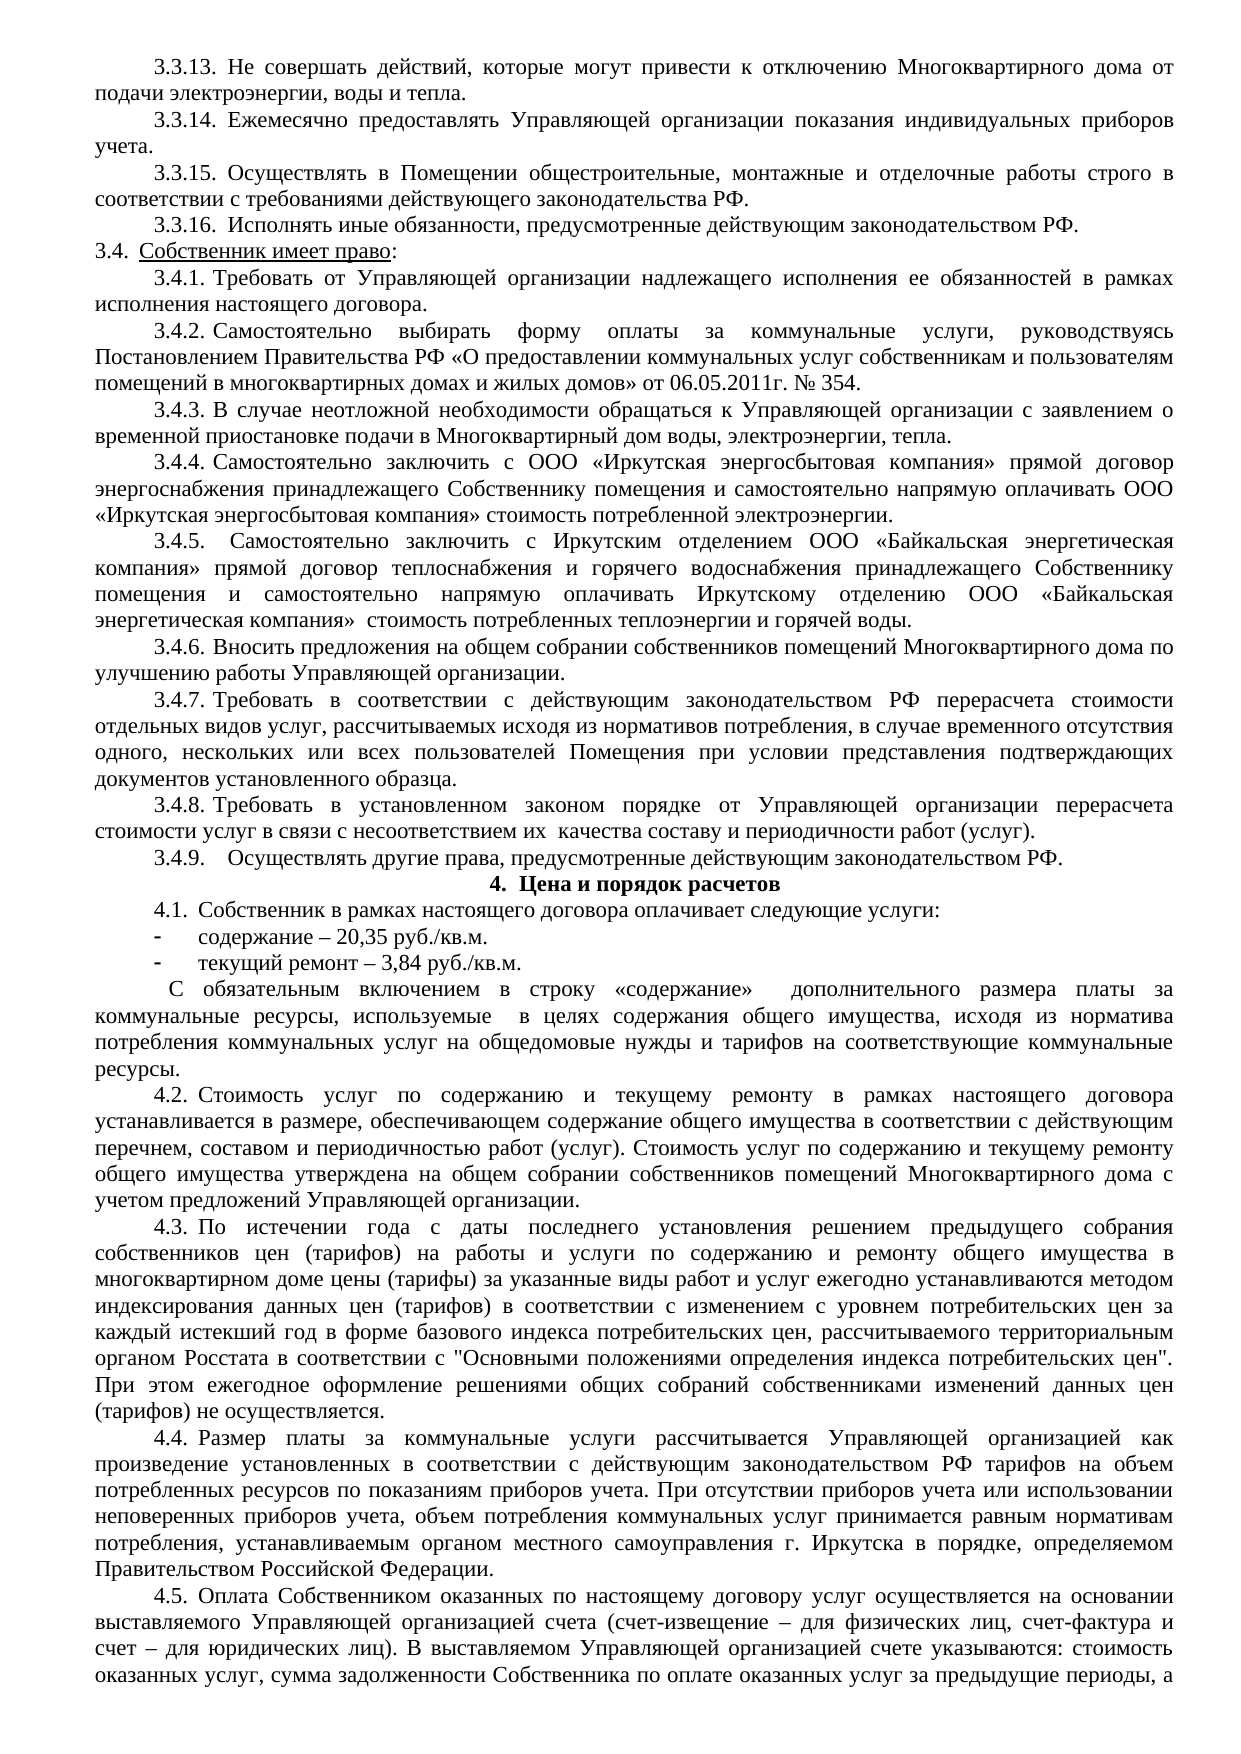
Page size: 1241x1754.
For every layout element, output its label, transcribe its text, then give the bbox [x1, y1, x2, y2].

list Ежемесячно предоставлять Управляющей организации показания индивидуальных приборов учета. [94, 106, 1175, 158]
list Требовать от Управляющей организации надлежащего исполнения ее обязанностей в рамках исполнения настоящего договора. [94, 264, 1175, 317]
list Самостоятельно выбирать форму оплаты за коммунальные услуги, руководствуясь Постановлением Правительства РФ «О предоставлении коммунальных услуг собственникам и пользователям помещений в многоквартирных домах и жилых домов» от 06.05.2011г. № 354. [94, 317, 1175, 396]
list Самостоятельно заключить с ООО «Иркутская энергосбытовая компания» прямой договор энергоснабжения принадлежащего Собственнику помещения и самостоятельно напрямую оплачивать ООО «Иркутская энергосбытовая компания» стоимость потребленной электроэнергии. [94, 448, 1175, 527]
list Исполнять иные обязанности, предусмотренные действующим законодательством РФ. [94, 211, 1175, 238]
list Собственник имеет право: [94, 238, 1175, 264]
list Стоимость услуг по содержанию и текущему ремонту в рамках настоящего договора устанавливается в размере, обеспечивающем содержание общего имущества в соответствии с действующим перечнем, составом и периодичностью работ (услуг). Стоимость услуг по содержанию и текущему ремонту общего имущества утверждена на общем собрании собственников помещений Многоквартирного дома с учетом предложений Управляющей организации. [94, 1081, 1175, 1213]
list По истечении года с даты последнего установления решением предыдущего собрания собственников цен (тарифов) на работы и услуги по содержанию и ремонту общего имущества в многоквартирном доме цены (тарифы) за указанные виды работ и услуг ежегодно устанавливаются методом индексирования данных цен (тарифов) в соответствии с изменением с уровнем потребительских цен за каждый истекший год в форме базового индекса потребительских цен, рассчитываемого территориальным органом Росстата в соответствии с "Основными положениями определения индекса потребительских цен". При этом ежегодное оформление решениями общих собраний собственниками изменений данных цен (тарифов) не осуществляется. [94, 1213, 1175, 1423]
list Размер платы за коммунальные услуги рассчитывается Управляющей организацией как произведение установленных в соответствии с действующим законодательством РФ тарифов на объем потребленных ресурсов по показаниям приборов учета. При отсутствии приборов учета или использовании неповеренных приборов учета, объем потребления коммунальных услуг принимается равным нормативам потребления, устанавливаемым органом местного самоуправления г. Иркутска в порядке, определяемом Правительством Российской Федерации. [94, 1423, 1175, 1582]
list текущий ремонт – 3,84 руб./кв.м. [94, 949, 1175, 976]
list Осуществлять другие права, предусмотренные действующим законодательством РФ. [94, 844, 1175, 870]
list В случае неотложной необходимости обращаться к Управляющей организации с заявлением о временной приостановке подачи в Многоквартирный дом воды, электроэнергии, тепла. [94, 396, 1175, 448]
list Требовать в соответствии с действующим законодательством РФ перерасчета стоимости отдельных видов услуг, рассчитываемых исходя из нормативов потребления, в случае временного отсутствия одного, нескольких или всех пользователей Помещения при условии представления подтверждающих документов установленного образца. [94, 686, 1175, 791]
list Требовать в установленном законом порядке от Управляющей организации перерасчета стоимости услуг в связи с несоответствием их качества составу и периодичности работ (услуг). [94, 791, 1175, 844]
list содержание – 20,35 руб./кв.м. [94, 923, 1175, 949]
list Самостоятельно заключить с Иркутским отделением ООО «Байкальская энергетическая компания» прямой договор теплоснабжения и горячего водоснабжения принадлежащего Собственнику помещения и самостоятельно напрямую оплачивать Иркутскому отделению ООО «Байкальская энергетическая компания» стоимость потребленных теплоэнергии и горячей воды. [94, 527, 1175, 633]
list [94, 1582, 1175, 1687]
list Цена и порядок расчетов [94, 870, 1175, 896]
list Не совершать действий, которые могут привести к отключению Многоквартирного дома от подачи электроэнергии, воды и тепла. [94, 53, 1175, 106]
text С обязательным включением в строку «содержание» дополнительного размера платы за коммунальные ресурсы, используемые в целях содержания общего имущества, исходя из норматива потребления коммунальных услуг на общедомовые нужды и тарифов на соответствующие коммунальные ресурсы. [94, 976, 1175, 1081]
list Осуществлять в Помещении общестроительные, монтажные и отделочные работы строго в соответствии с требованиями действующего законодательства РФ. [94, 158, 1175, 211]
list Вносить предложения на общем собрании собственников помещений Многоквартирного дома по улучшению работы Управляющей организации. [94, 633, 1175, 686]
list Собственник в рамках настоящего договора оплачивает следующие услуги: [94, 896, 1175, 923]
